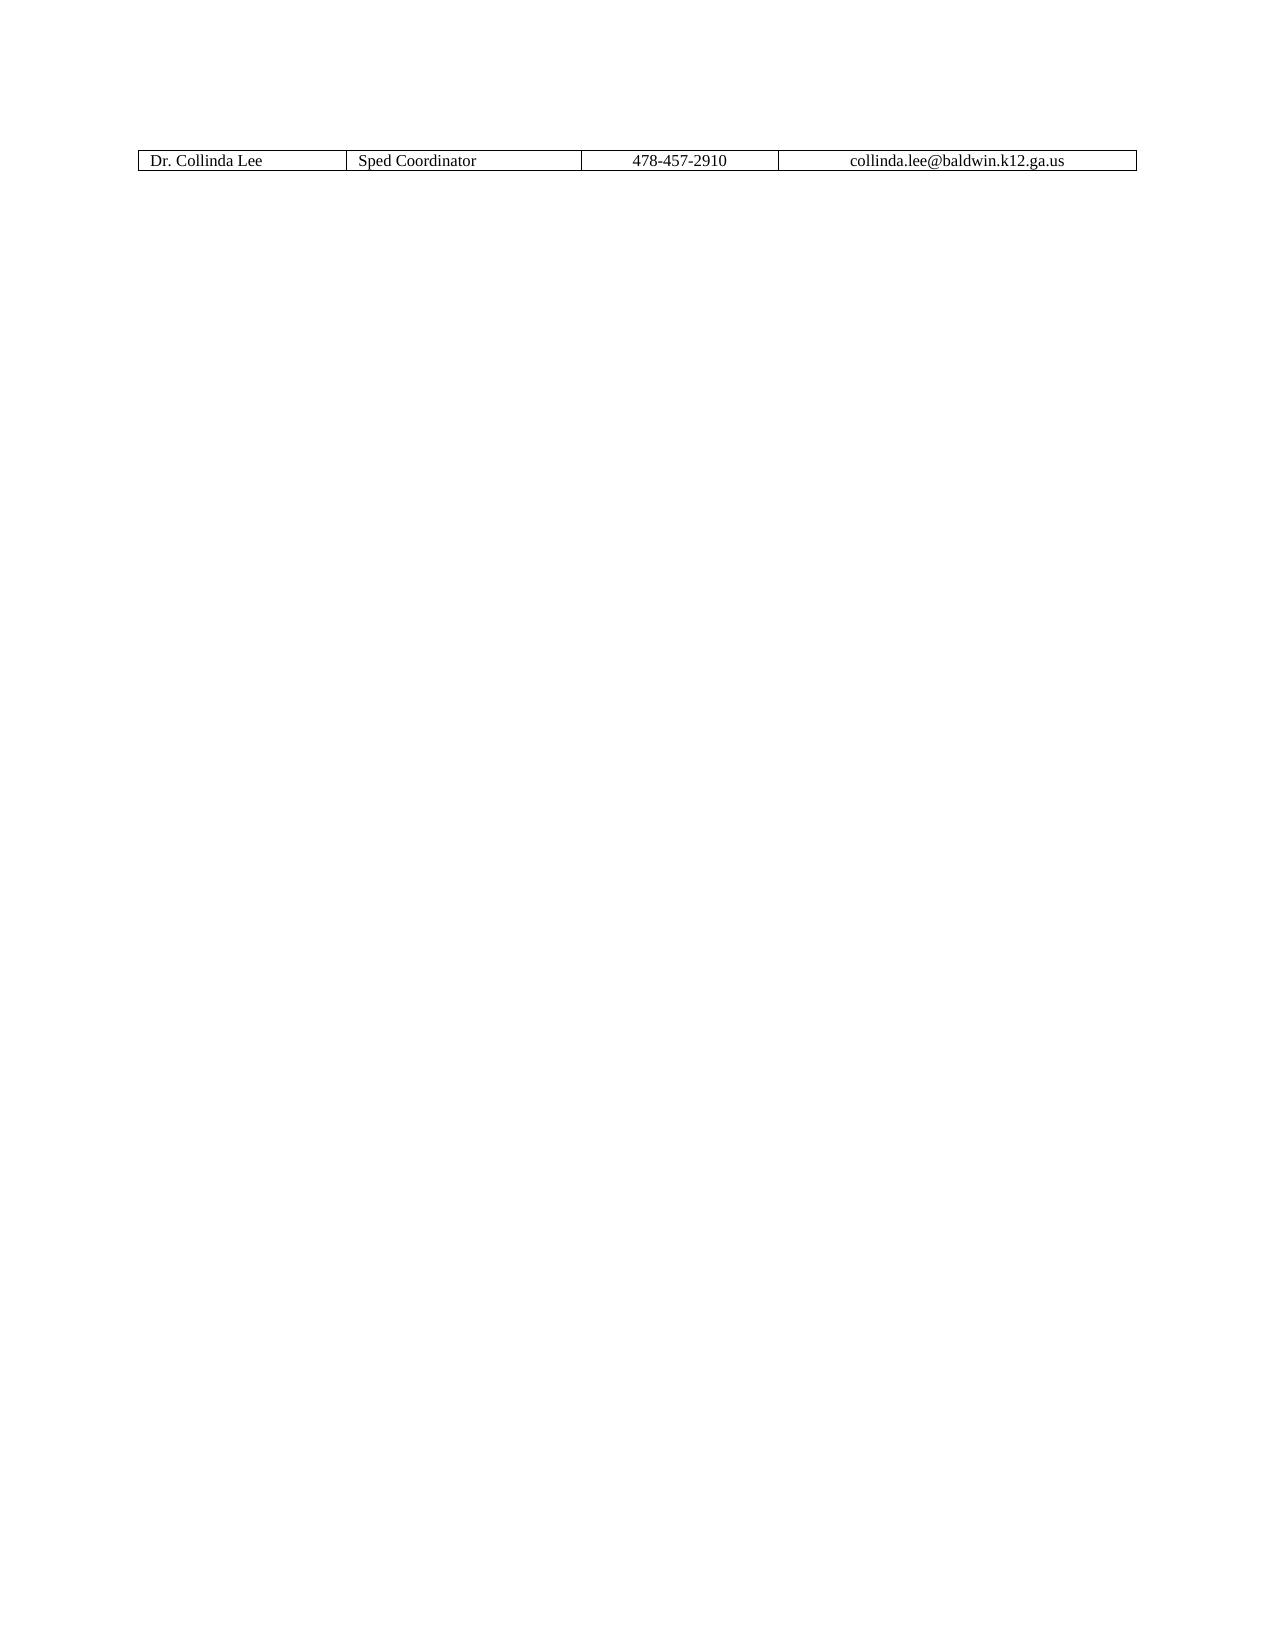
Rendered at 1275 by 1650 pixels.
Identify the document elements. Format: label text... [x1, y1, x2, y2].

table_cell 478-457-2910 [582, 151, 778, 170]
table_cell Dr. Collinda Lee [139, 151, 346, 170]
table_cell Sped Coordinator [347, 151, 581, 170]
table_cell collinda.lee@baldwin.k12.ga.us [779, 151, 1136, 170]
